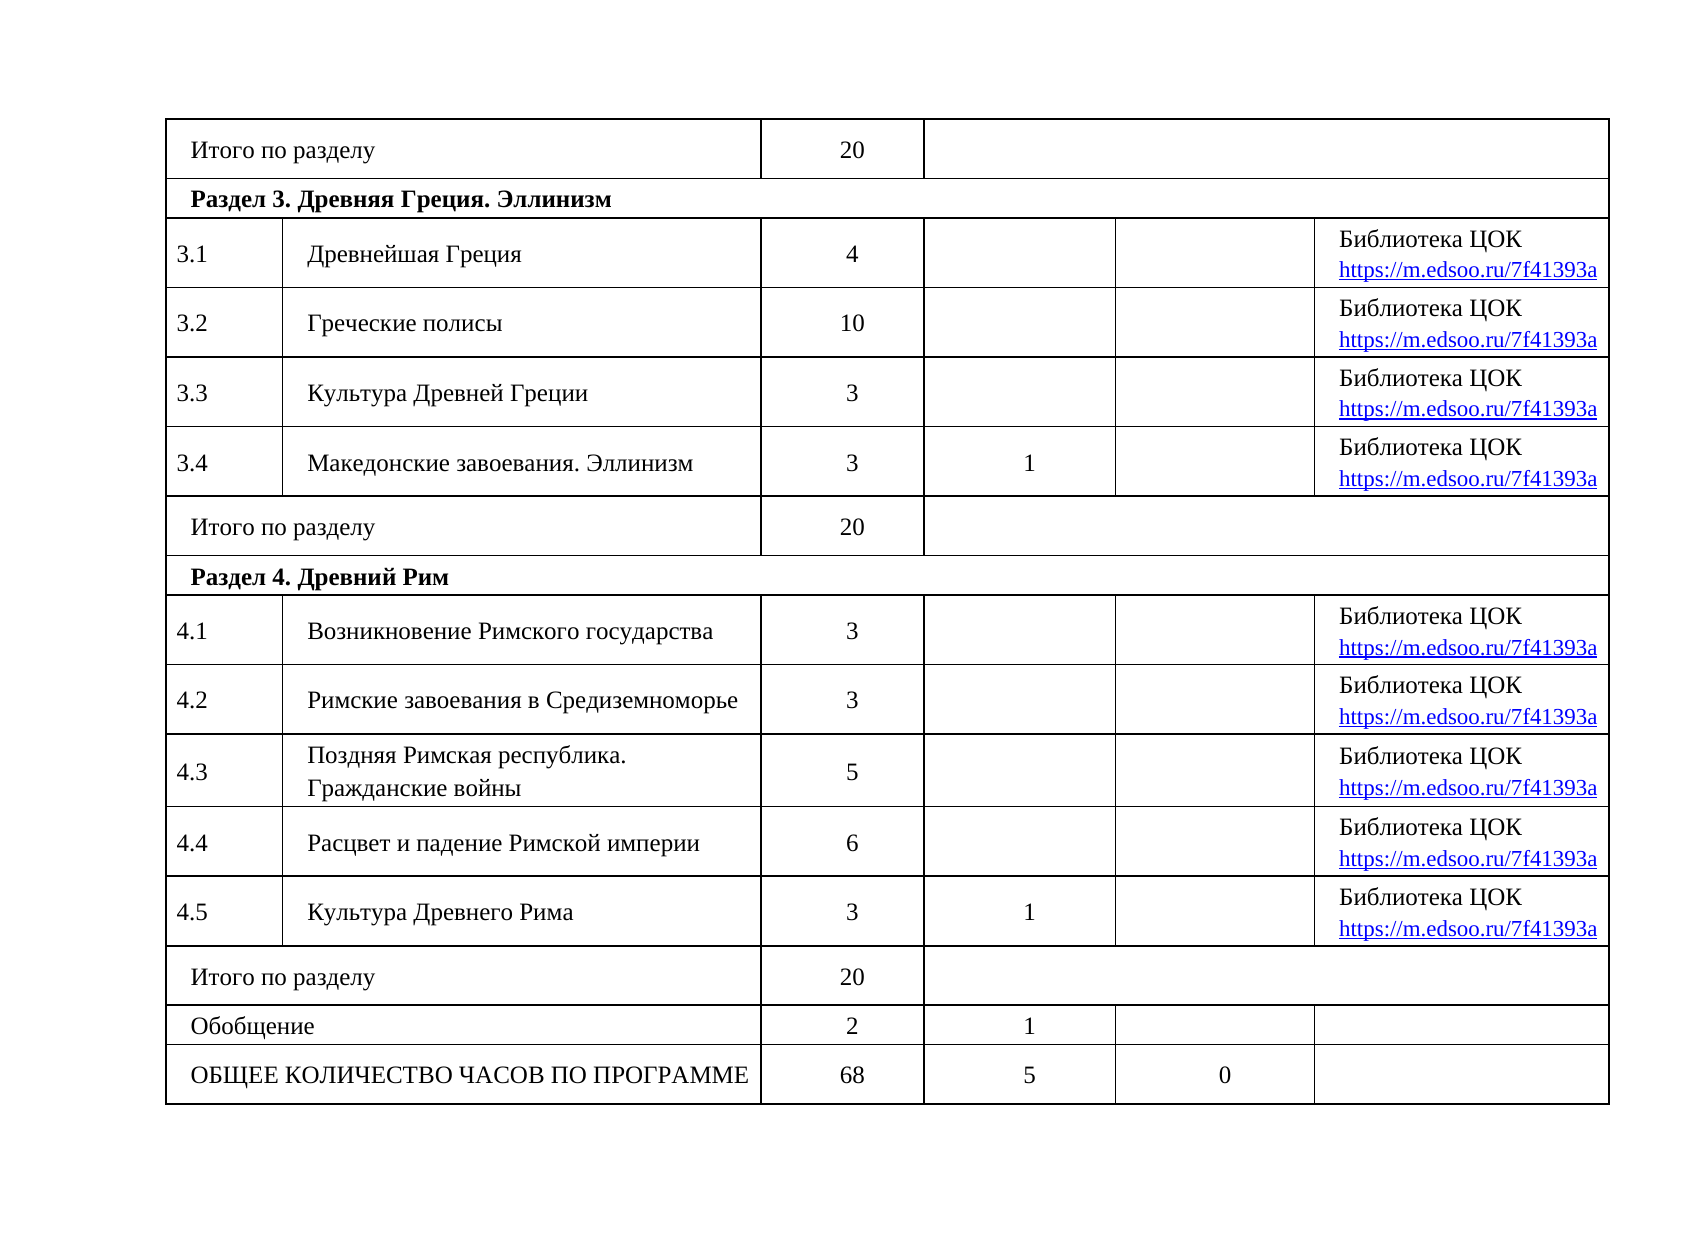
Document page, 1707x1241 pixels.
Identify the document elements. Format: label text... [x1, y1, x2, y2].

table_cell [1116, 807, 1314, 875]
table_cell 4 [762, 219, 923, 287]
table_cell Итого по разделу [167, 947, 760, 1004]
table_cell Римские завоевания в Средиземноморье [283, 665, 760, 733]
table_cell Раздел 3. Древняя Греция. Эллинизм [167, 179, 1608, 217]
table_cell [1116, 735, 1314, 806]
table_cell 0 [1116, 1045, 1314, 1103]
table_cell Библиотека ЦОК https://m.edsoo.ru/7f41393a [1315, 665, 1608, 733]
table_cell [1116, 219, 1314, 287]
table_cell ОБЩЕЕ КОЛИЧЕСТВО ЧАСОВ ПО ПРОГРАММЕ [167, 1045, 760, 1103]
table_cell Раздел 4. Древний Рим [167, 556, 1608, 594]
table_cell [925, 947, 1608, 1004]
table_cell [1116, 288, 1314, 356]
table_cell Библиотека ЦОК https://m.edsoo.ru/7f41393a [1315, 427, 1608, 495]
table_cell 3 [762, 427, 923, 495]
table_cell [925, 665, 1115, 733]
table_cell [1116, 877, 1314, 945]
table_cell Расцвет и падение Римской империи [283, 807, 760, 875]
table_cell 3.2 [167, 288, 282, 356]
table_cell 3.4 [167, 427, 282, 495]
table_cell [925, 219, 1115, 287]
table_cell 4.1 [167, 596, 282, 664]
table_cell Возникновение Римского государства [283, 596, 760, 664]
table_cell 3.1 [167, 219, 282, 287]
table_cell 3 [762, 358, 923, 426]
table_cell [925, 288, 1115, 356]
table_cell 3 [762, 877, 923, 945]
table_cell 10 [762, 288, 923, 356]
table_cell [1116, 427, 1314, 495]
table_cell [925, 596, 1115, 664]
table_cell Обобщение [167, 1006, 760, 1044]
table_cell Древнейшая Греция [283, 219, 760, 287]
table_cell [1116, 665, 1314, 733]
table_cell [1315, 1006, 1608, 1044]
table_cell 3 [762, 596, 923, 664]
table_cell 1 [925, 427, 1115, 495]
table_cell Греческие полисы [283, 288, 760, 356]
table_cell Итого по разделу [167, 120, 760, 178]
table_cell 1 [925, 877, 1115, 945]
table_cell [1116, 596, 1314, 664]
table_cell 4.5 [167, 877, 282, 945]
table_cell Культура Древнего Рима [283, 877, 760, 945]
table_cell [925, 497, 1608, 555]
table_cell 4.2 [167, 665, 282, 733]
table_cell 20 [762, 120, 923, 178]
table_cell 4.4 [167, 807, 282, 875]
table_cell Библиотека ЦОК https://m.edsoo.ru/7f41393a [1315, 596, 1608, 664]
table_cell Библиотека ЦОК https://m.edsoo.ru/7f41393a [1315, 735, 1608, 806]
table_cell [1315, 1045, 1608, 1103]
table_cell 5 [925, 1045, 1115, 1103]
table_cell Библиотека ЦОК https://m.edsoo.ru/7f41393a [1315, 358, 1608, 426]
table_cell 6 [762, 807, 923, 875]
table_cell [1116, 358, 1314, 426]
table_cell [1315, 288, 1608, 356]
table_cell [925, 807, 1115, 875]
table_cell 5 [762, 735, 923, 806]
table_cell Библиотека ЦОК https://m.edsoo.ru/7f41393a [1315, 877, 1608, 945]
table_cell 3 [762, 665, 923, 733]
table_cell 20 [762, 947, 923, 1004]
table_cell 2 [762, 1006, 923, 1044]
table_cell 20 [762, 497, 923, 555]
table_cell Македонские завоевания. Эллинизм [283, 427, 760, 495]
table_cell [925, 735, 1115, 806]
table_cell 68 [762, 1045, 923, 1103]
table_cell Итого по разделу [167, 497, 760, 555]
table_cell 1 [925, 1006, 1115, 1044]
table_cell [1315, 219, 1608, 287]
table_cell [1116, 1006, 1314, 1044]
table_cell Библиотека ЦОК https://m.edsoo.ru/7f41393a [1315, 807, 1608, 875]
table_cell 4.3 [167, 735, 282, 806]
table_cell Культура Древней Греции [283, 358, 760, 426]
table_cell [925, 120, 1608, 178]
table_cell Поздняя Римская республика. Гражданские войны [283, 735, 760, 806]
table_cell [925, 358, 1115, 426]
table_cell 3.3 [167, 358, 282, 426]
